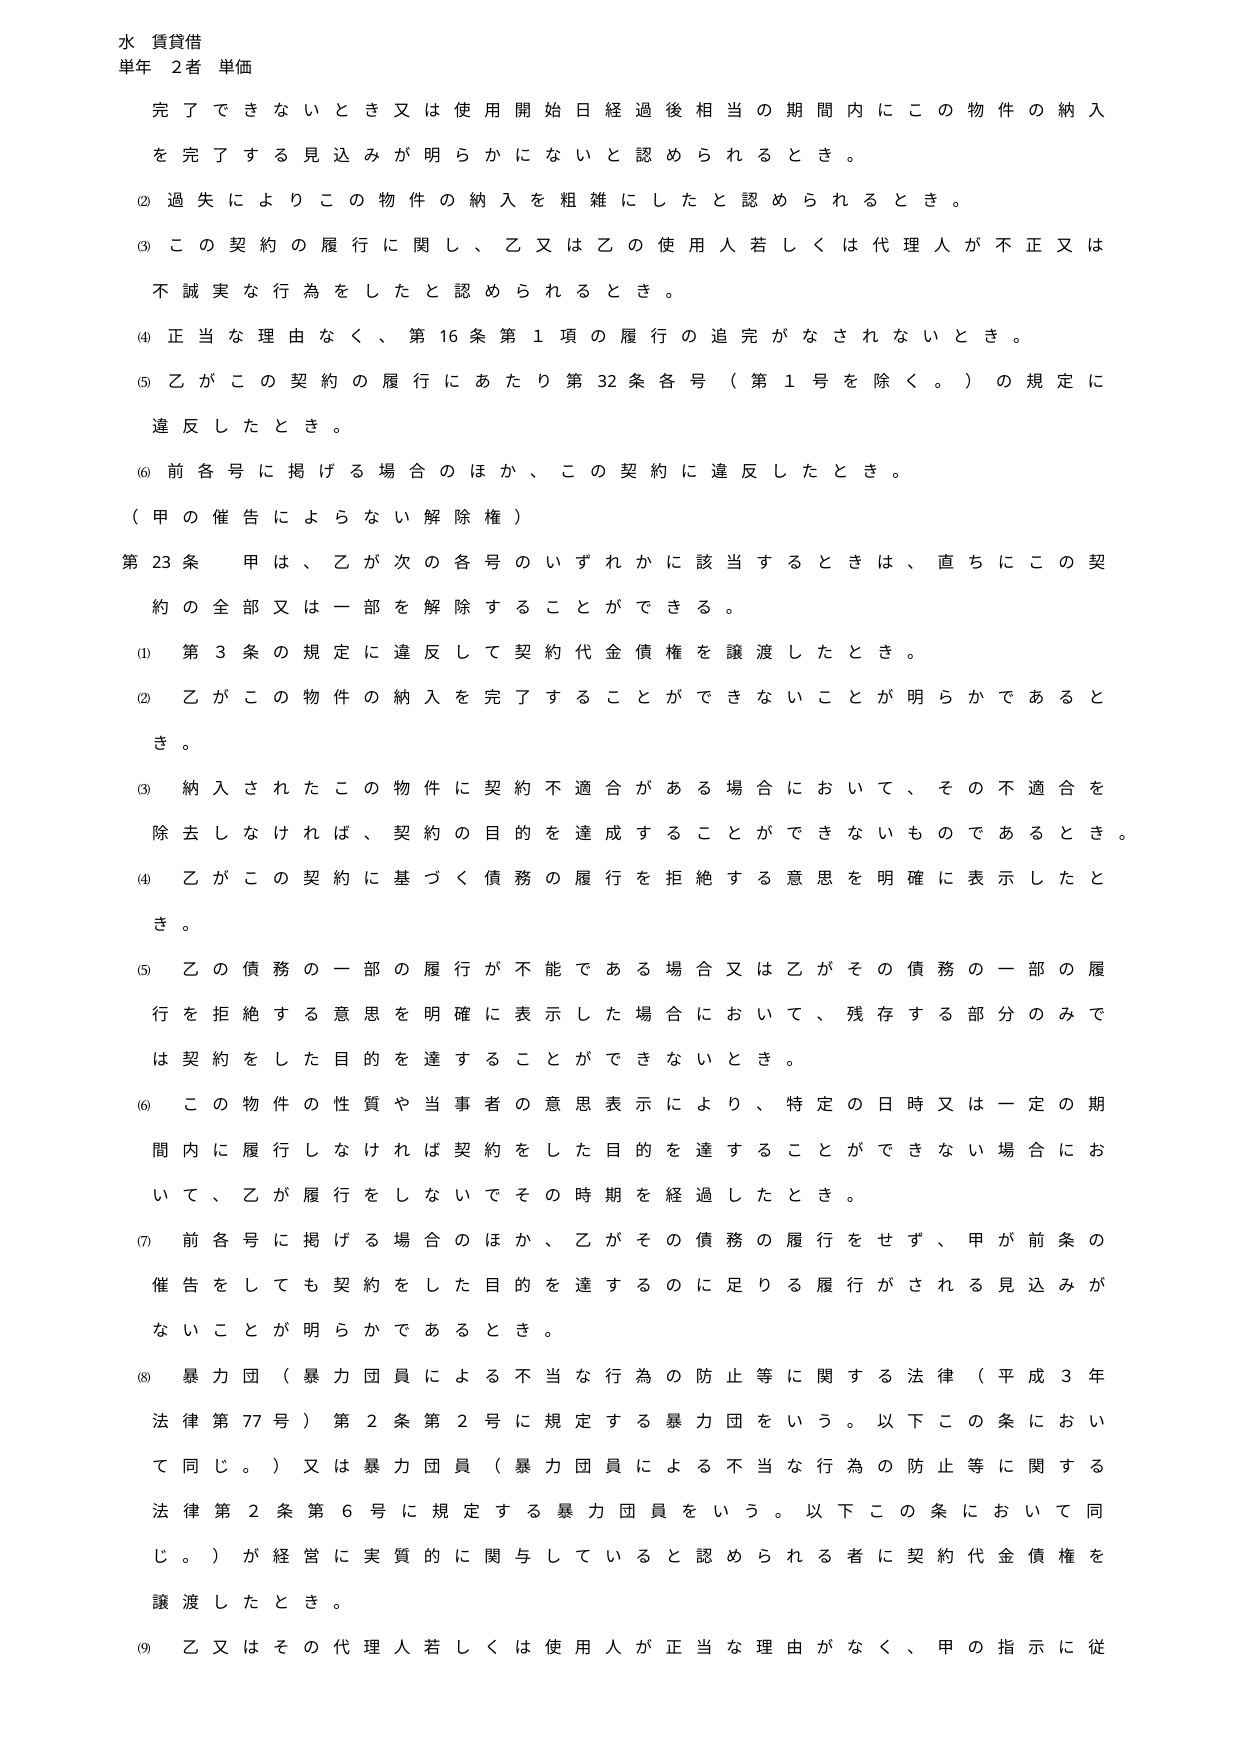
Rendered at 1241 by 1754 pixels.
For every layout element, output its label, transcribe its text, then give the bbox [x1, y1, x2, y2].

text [136, 86, 1118, 177]
text ⑷ 正当な理由なく、第16条第１項の履行の追完がなされないとき。 [136, 312, 1118, 358]
text ⑴ 第３条の規定に違反して契約代金債権を譲渡したとき。 [137, 629, 1118, 674]
text ⑶ 納入されたこの物件に契約不適合がある場合において、その不適合を除去しなければ、契約の目的を達成することができないものであるとき。 [137, 764, 1118, 855]
text ⑶ この契約の履行に関し、乙又は乙の使用人若しくは代理人が不正又は不誠実な行為をしたと認められるとき。 [136, 222, 1118, 312]
text ⑻ 暴力団（暴力団員による不当な行為の防止等に関する法律（平成３年法律第77号）第２条第２号に規定する暴力団をいう。以下この条において同じ。）又は暴力団員（暴力団員による不当な行為の防止等に関する法律第２条第６号に規定する暴力団員をいう。以下この条において同じ。）が経営に実質的に関与していると認められる者に契約代金債権を譲渡したとき。 [136, 1352, 1118, 1623]
text ⑵ 過失によりこの物件の納入を粗雑にしたと認められるとき。 [136, 177, 1118, 222]
text ⑸ 乙がこの契約の履行にあたり第32条各号（第１号を除く。）の規定に違反したとき。 [136, 358, 1118, 448]
text ⑷ 乙がこの契約に基づく債務の履行を拒絶する意思を明確に表示したとき。 [137, 855, 1118, 945]
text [136, 1623, 1118, 1669]
text ⑸ 乙の債務の一部の履行が不能である場合又は乙がその債務の一部の履行を拒絶する意思を明確に表示した場合において、残存する部分のみでは契約をした目的を達することができないとき。 [137, 945, 1118, 1081]
text ⑺ 前各号に掲げる場合のほか、乙がその債務の履行をせず、甲が前条の催告をしても契約をした目的を達するのに足りる履行がされる見込みがないことが明らかであるとき。 [137, 1217, 1118, 1352]
text 第23条 甲は、乙が次の各号のいずれかに該当するときは、直ちにこの契約の全部又は一部を解除することができる。 [122, 538, 1118, 629]
text ⑹ この物件の性質や当事者の意思表示により、特定の日時又は一定の期間内に履行しなければ契約をした目的を達することができない場合において、乙が履行をしないでその時期を経過したとき。 [137, 1081, 1118, 1217]
text ⑵ 乙がこの物件の納入を完了することができないことが明らかであるとき。 [137, 674, 1118, 764]
text ⑹ 前各号に掲げる場合のほか、この契約に違反したとき。 [136, 448, 1118, 493]
text （甲の催告によらない解除権） [122, 493, 1118, 538]
